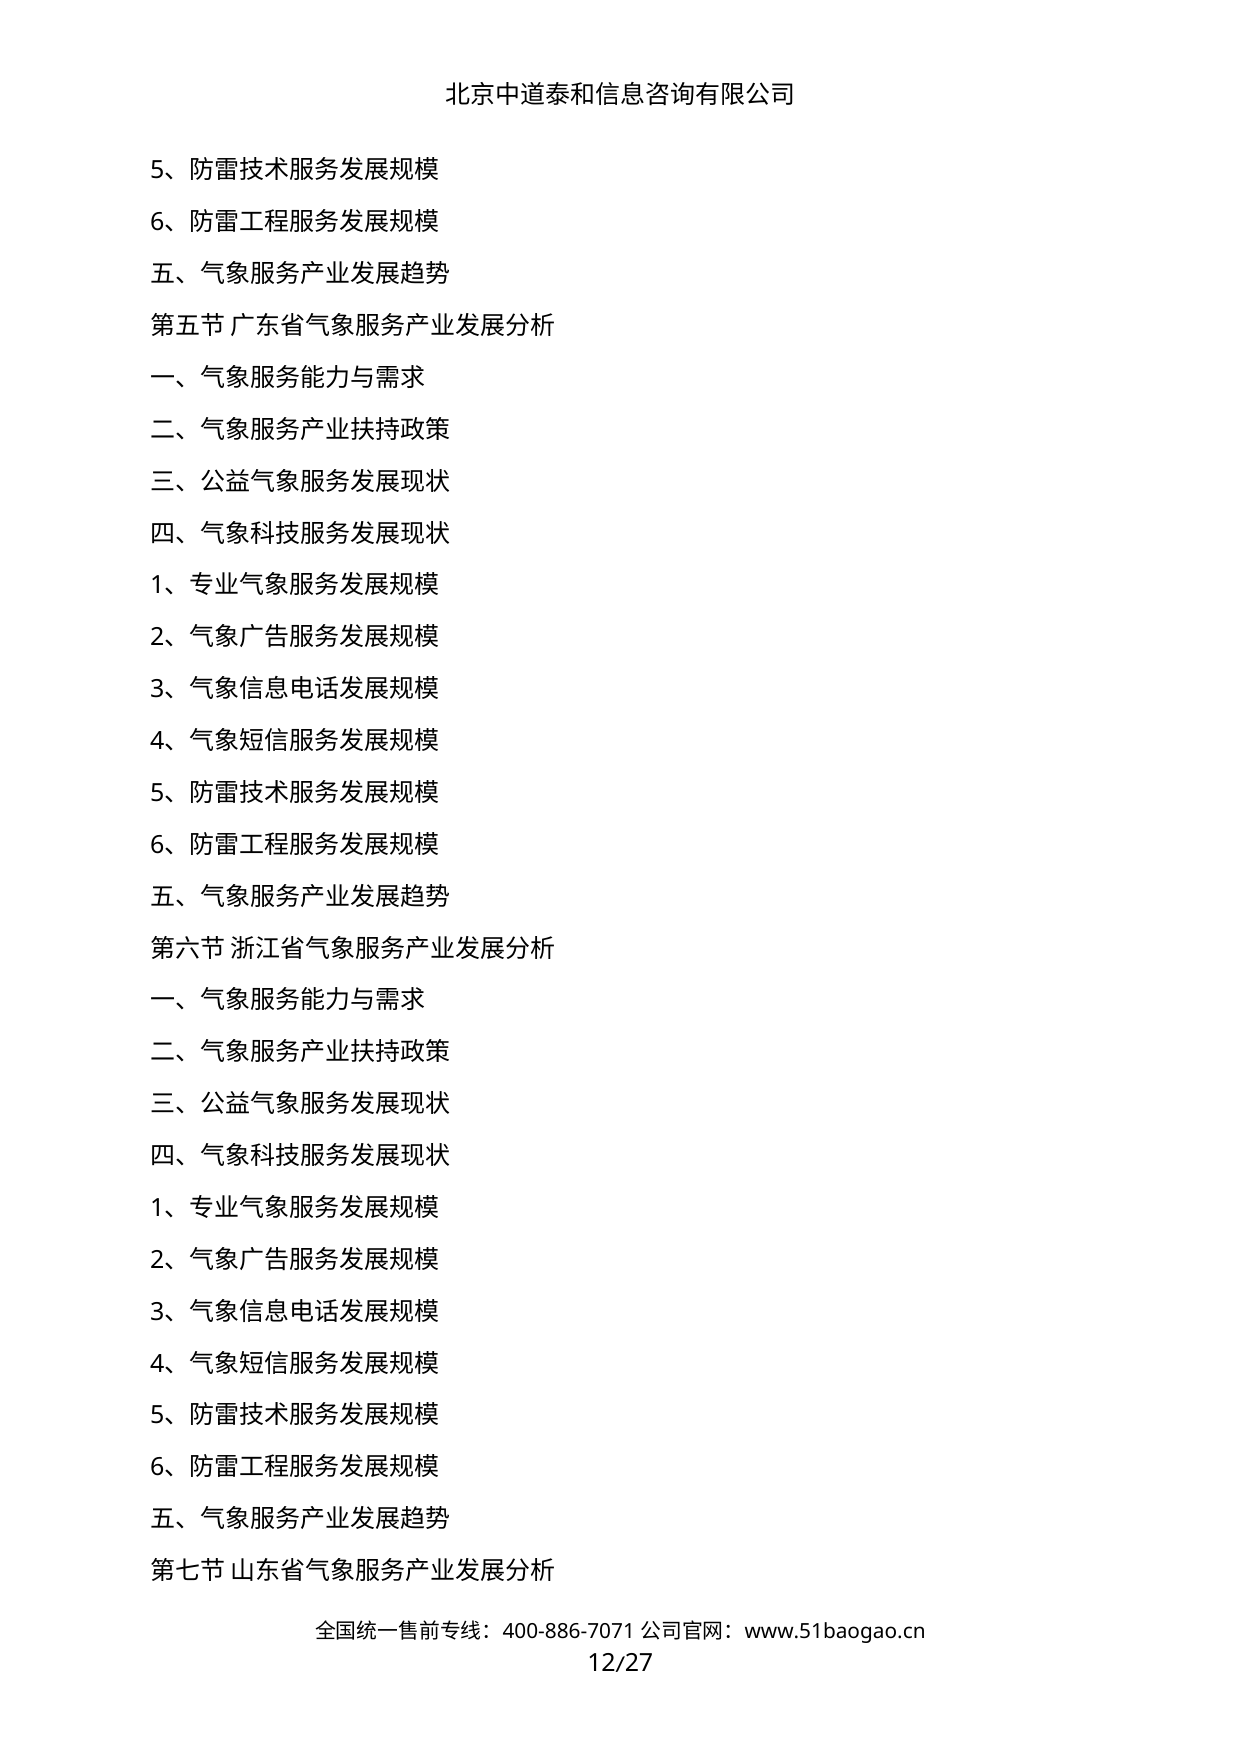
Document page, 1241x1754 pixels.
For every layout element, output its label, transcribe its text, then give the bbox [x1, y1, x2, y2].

text 一、气象服务能力与需求 [150, 980, 1090, 1016]
text 6、防雷工程服务发展规模 [150, 1447, 1090, 1483]
text 第七节 山东省气象服务产业发展分析 [150, 1551, 1090, 1587]
text 三、公益气象服务发展现状 [150, 1084, 1090, 1120]
text 四、气象科技服务发展现状 [150, 1136, 1090, 1172]
text 6、防雷工程服务发展规模 [150, 824, 1090, 861]
text 第六节 浙江省气象服务产业发展分析 [150, 928, 1090, 964]
text 1、专业气象服务发展规模 [150, 565, 1090, 601]
text 5、防雷技术服务发展规模 [150, 772, 1090, 809]
text 3、气象信息电话发展规模 [150, 1291, 1090, 1327]
text 5、防雷技术服务发展规模 [150, 150, 1090, 186]
text 五、气象服务产业发展趋势 [150, 254, 1090, 290]
text 五、气象服务产业发展趋势 [150, 1499, 1090, 1535]
text 二、气象服务产业扶持政策 [150, 409, 1090, 446]
text 四、气象科技服务发展现状 [150, 513, 1090, 549]
text 二、气象服务产业扶持政策 [150, 1032, 1090, 1068]
text 4、气象短信服务发展规模 [150, 1343, 1090, 1379]
text 五、气象服务产业发展趋势 [150, 876, 1090, 912]
text 4、气象短信服务发展规模 [150, 721, 1090, 757]
text 2、气象广告服务发展规模 [150, 1239, 1090, 1276]
text 1、专业气象服务发展规模 [150, 1187, 1090, 1224]
text 第五节 广东省气象服务产业发展分析 [150, 306, 1090, 342]
text 6、防雷工程服务发展规模 [150, 202, 1090, 238]
text 三、公益气象服务发展现状 [150, 461, 1090, 497]
text 一、气象服务能力与需求 [150, 357, 1090, 394]
text 2、气象广告服务发展规模 [150, 617, 1090, 653]
text 3、气象信息电话发展规模 [150, 669, 1090, 705]
text 5、防雷技术服务发展规模 [150, 1395, 1090, 1431]
